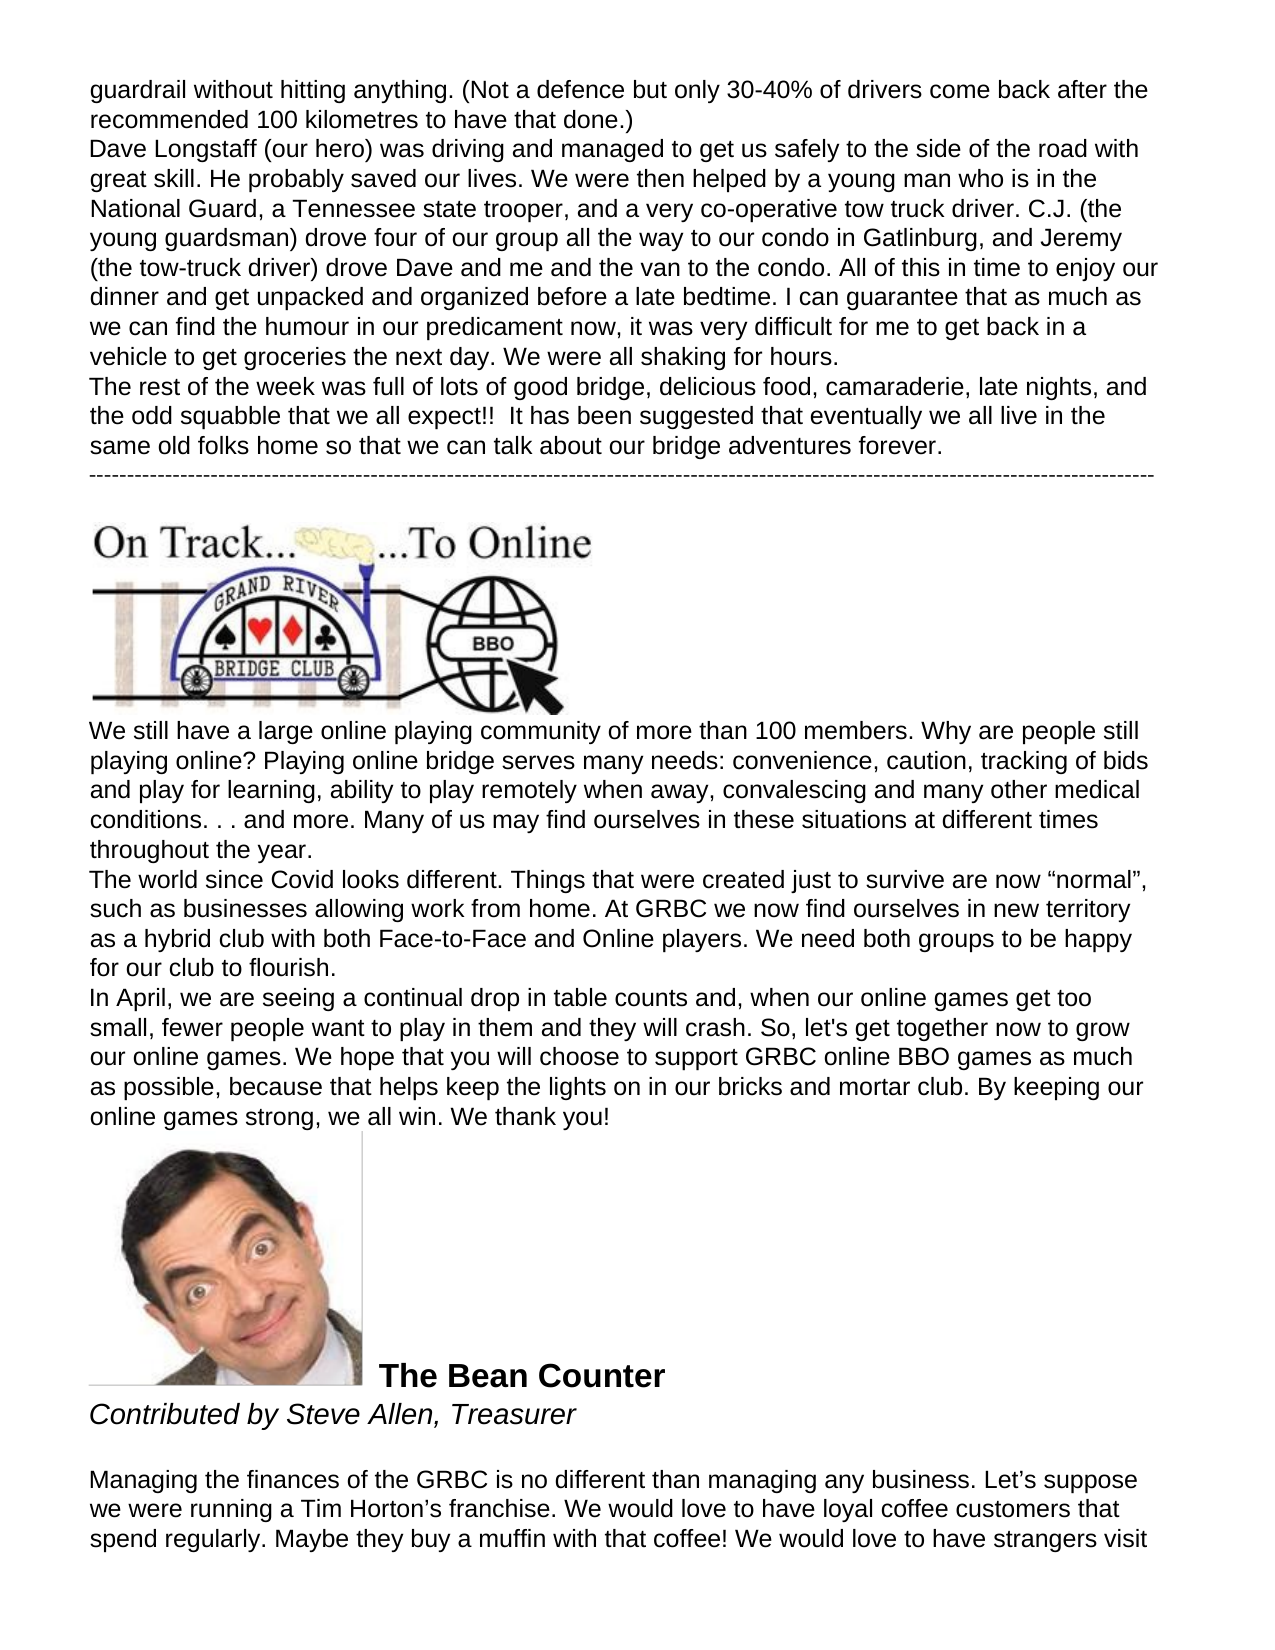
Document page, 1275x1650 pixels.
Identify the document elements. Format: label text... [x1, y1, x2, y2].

text Contributed by Steve Allen, Treasurer [88, 1397, 1162, 1431]
subtitle The Bean Counter [88, 1131, 1162, 1394]
text We still have a large online playing community of more than 100 members. Why are people still playing online? Playing online bridge serves many needs: convenience, caution, tracking of bids and play for learning, ability to play remotely when away, convalescing and many other medical conditions. . . and more. Many of us may find ourselves in these situations at different times throughout the year. [88, 716, 1162, 863]
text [88, 75, 1162, 133]
picture [92, 522, 598, 715]
text In April, we are seeing a continual drop in table counts and, when our online games get too small, fewer people want to play in them and they will crash. So, let's get together now to grow our online games. We hope that you will choose to support GRBC online BBO games as much as possible, because that helps keep the lights on in our bricks and mortar club. By keeping our online games strong, we all win. We thank you! [88, 983, 1162, 1130]
text -------------------------------------------------------------------------------------------------------------------------------------------- [88, 461, 1162, 487]
text Dave Longstaff (our hero) was driving and managed to get us safely to the side of the road with great skill. He probably saved our lives. We were then helped by a young man who is in the National Guard, a Tennessee state trooper, and a very co-operative tow truck driver. C.J. (the young guardsman) drove four of our group all the way to our condo in Gatlinburg, and Jeremy (the tow-truck driver) drove Dave and me and the van to the condo. All of this in time to enjoy our dinner and get unpacked and organized before a late bedtime. I can guarantee that as much as we can find the humour in our predicament now, it was very difficult for me to get back in a vehicle to get groceries the next day. We were all shaking for hours. [88, 134, 1162, 370]
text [88, 1465, 1162, 1553]
text The rest of the week was full of lots of good bridge, delicious food, camaraderie, late nights, and the odd squabble that we all expect!! It has been suggested that eventually we all live in the same old folks home so that we can talk about our bridge adventures forever. [88, 371, 1162, 459]
picture [88, 1131, 363, 1387]
text The world since Covid looks different. Things that were created just to survive are now “normal”, such as businesses allowing work from home. At GRBC we now find ourselves in new territory as a hybrid club with both Face-to-Face and Online players. We need both groups to be happy for our club to flourish. [88, 864, 1162, 982]
